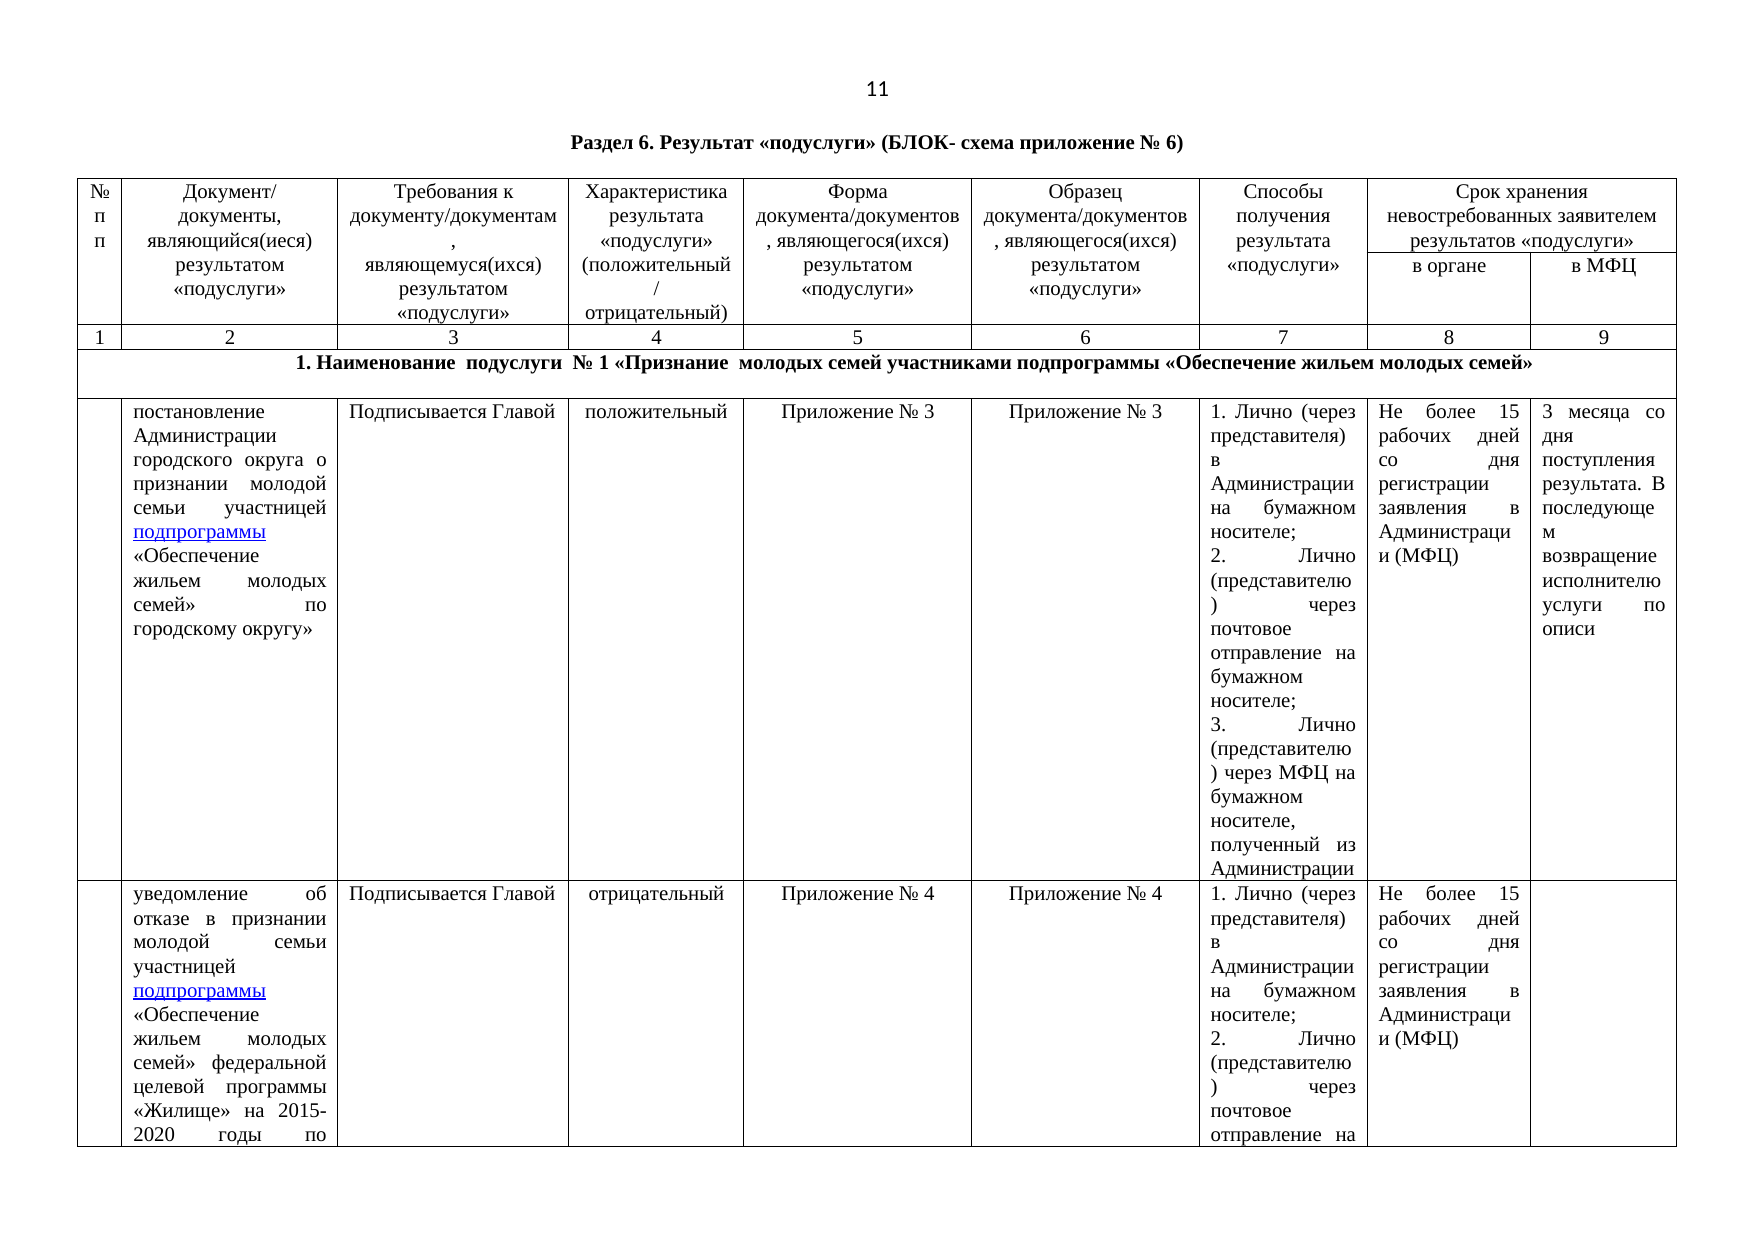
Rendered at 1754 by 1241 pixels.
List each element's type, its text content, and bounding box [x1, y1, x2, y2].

table_cell 4 [569, 325, 743, 349]
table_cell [338, 881, 568, 1146]
table_cell положительный [569, 399, 743, 880]
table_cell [1368, 881, 1530, 1146]
table_cell [1531, 881, 1676, 1146]
table_cell в МФЦ [1531, 253, 1676, 324]
table_header Образец документа/документов, являющегося(ихся) результатом «подуслуги» [972, 179, 1199, 324]
table_cell 9 [1531, 325, 1676, 349]
table_cell Приложение № 4 [972, 881, 1199, 1146]
table_cell 1. Наименование подуслуги № 1 «Признание молодых семей участниками подпрограммы «Обеспечение жильем молодых семей» [78, 350, 1676, 398]
table_cell отрицательный [569, 881, 743, 1146]
table_cell Приложение № 3 [744, 399, 971, 880]
table_cell [78, 399, 121, 880]
table_cell постановление Администрации городского округа о признании молодой семьи участницей подпрограммы «Обеспечение жильем молодых семей» по городскому округу» [122, 399, 337, 880]
table_cell 3 месяца со дня поступления результата. В последующем возвращение исполнителю услуги по описи [1531, 399, 1676, 880]
table_cell в органе [1368, 253, 1530, 324]
table_cell Приложение № 3 [972, 399, 1199, 880]
table_header Способы получения результата «подуслуги» [1200, 179, 1367, 324]
table_header № пп [78, 179, 121, 324]
table_cell 7 [1200, 325, 1367, 349]
table_cell Не более 15 рабочих дней со дня регистрации заявления в Администрации (МФЦ) [1368, 399, 1530, 880]
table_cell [1200, 881, 1367, 1146]
table_cell 1 [78, 325, 121, 349]
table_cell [122, 881, 337, 1146]
table_cell 6 [972, 325, 1199, 349]
table_cell Приложение № 4 [744, 881, 971, 1146]
table_cell 8 [1368, 325, 1530, 349]
table_header Характеристика результата «подуслуги» (положительный/ отрицательный) [569, 179, 743, 324]
text Раздел 6. Результат «подуслуги» (БЛОК- схема приложение № 6) [89, 130, 1665, 154]
table_cell Подписывается Главой [338, 399, 568, 880]
table_header Документ/документы, являющийся(иеся) результатом «подуслуги» [122, 179, 337, 324]
table_cell 2 [122, 325, 337, 349]
table_header Форма документа/документов, являющегося(ихся) результатом «подуслуги» [744, 179, 971, 324]
table_cell 3 [338, 325, 568, 349]
table_header Срок хранения невостребованных заявителем результатов «подуслуги» [1368, 179, 1676, 252]
table_header Требования к документу/документам, являющемуся(ихся) результатом «подуслуги» [338, 179, 568, 324]
table_cell 5 [744, 325, 971, 349]
table_cell [78, 881, 121, 1146]
